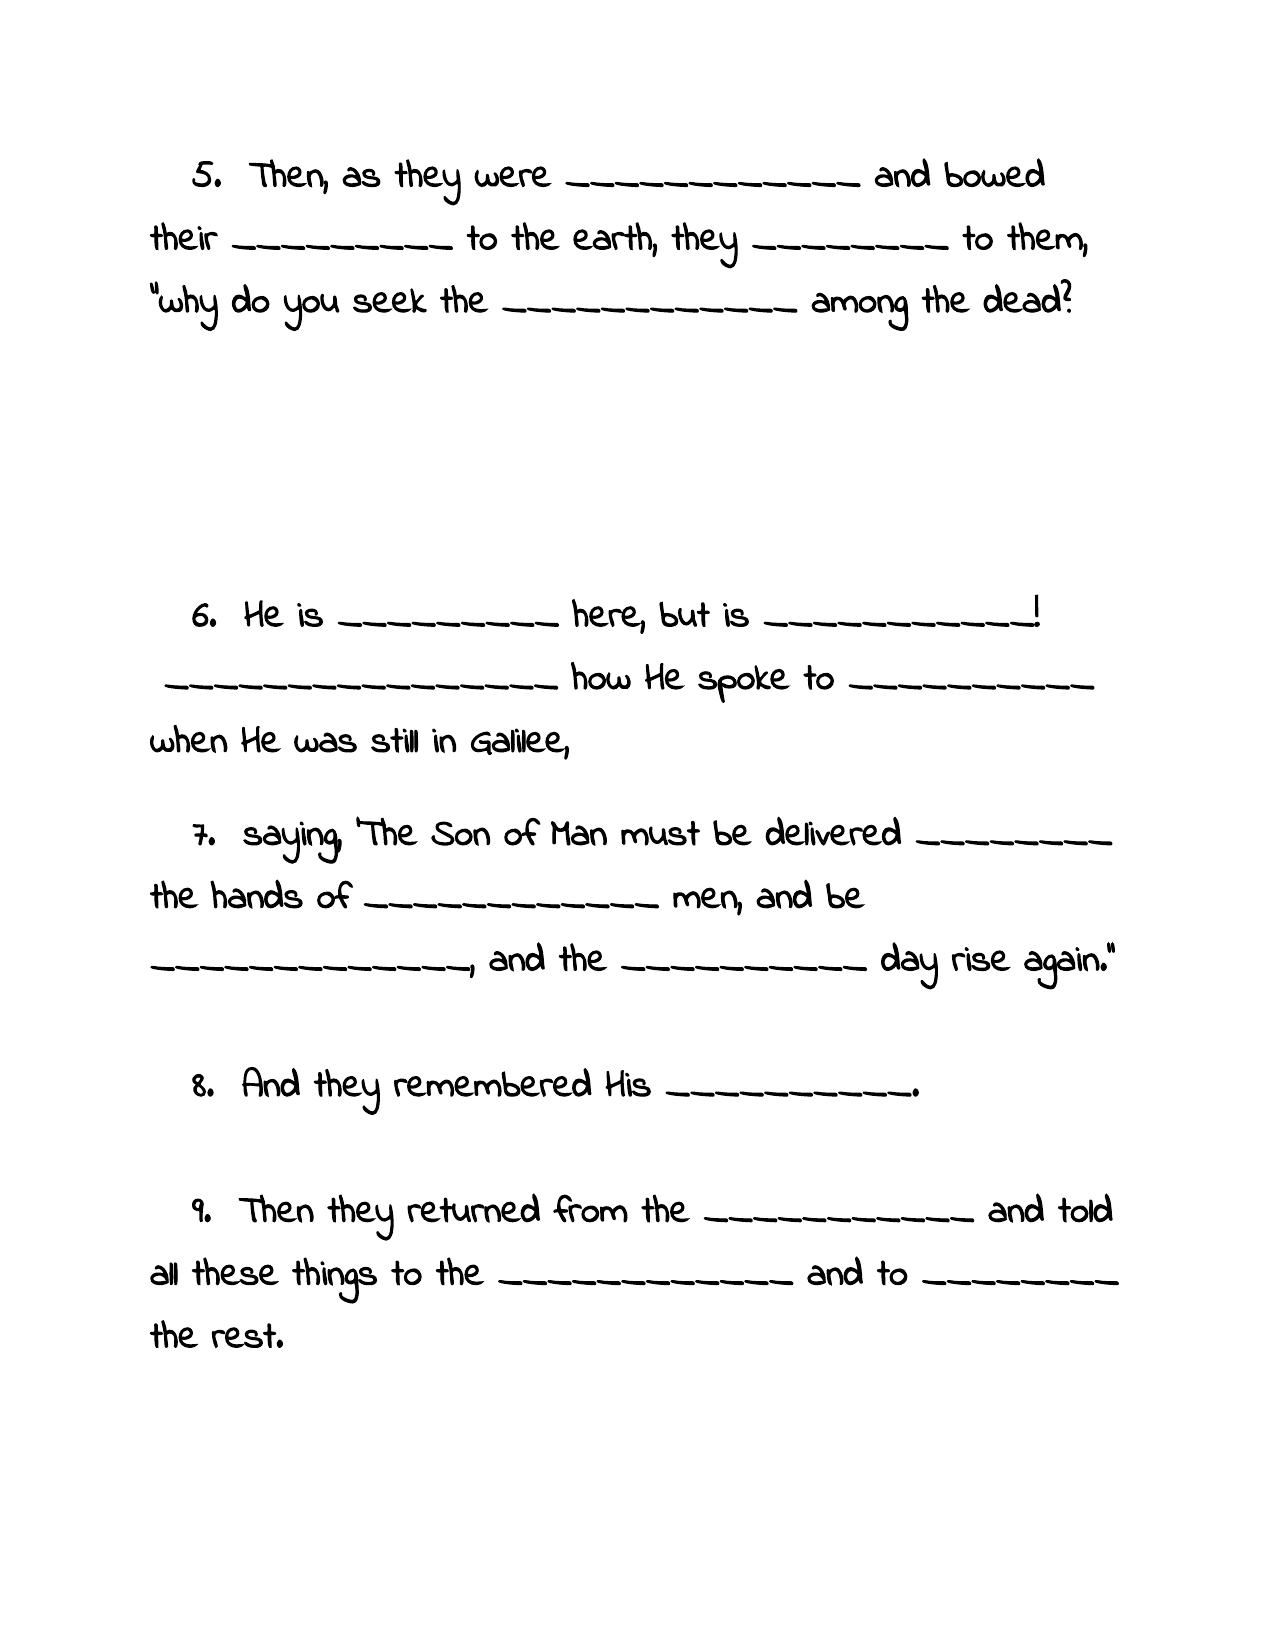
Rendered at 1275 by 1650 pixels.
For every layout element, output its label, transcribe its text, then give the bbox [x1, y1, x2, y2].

text 5. Then, as they were ____________ and bowed their _________ to the earth, they ________ to them, “why do you seek the ____________ among the dead? [150, 150, 1125, 330]
text 6. He is _________ here, but is ___________! [150, 590, 1125, 644]
text ________________ how He spoke to __________ when He was still in Galilee, [150, 652, 1125, 770]
text 8. And they remembered His __________. [150, 1059, 1125, 1114]
text 9. Then they returned from the ___________ and told all these things to the ____________ and to ________ the rest. [150, 1185, 1125, 1366]
text 7. saying, ‘The Son of Man must be delivered ________ the hands of ____________ men, and be _____________, and the __________ day rise again.’’ [150, 808, 1125, 989]
